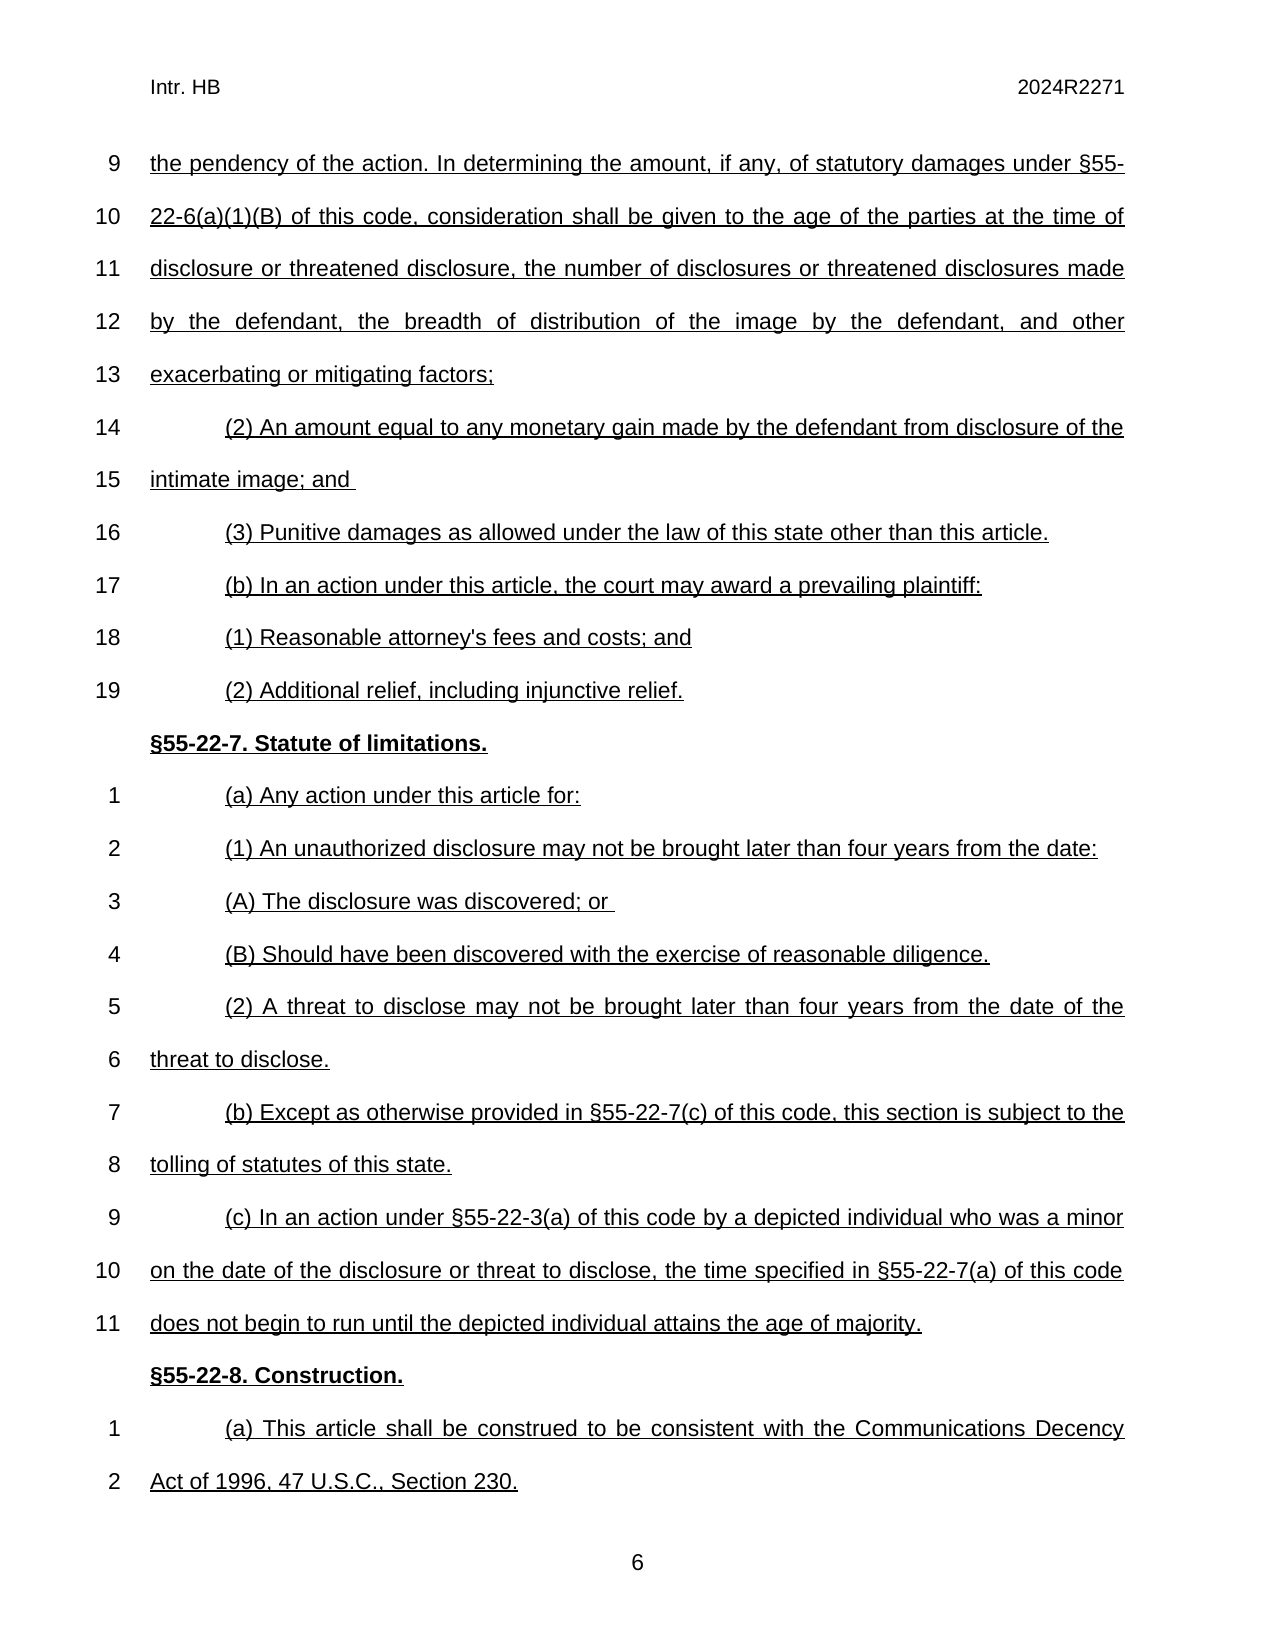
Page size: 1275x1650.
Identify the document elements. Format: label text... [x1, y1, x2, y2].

subtitle §55-22-8. Construction. [150, 1362, 1125, 1389]
text (b) In an action under this article, the court may award a prevailing plaintiff: [150, 572, 1125, 598]
text (c) In an action under §55-22-3(a) of this code by a depicted individual who was a minor on the date of the disclosure or threat to disclose, the time specified in §55-22-7(a) of this code does not begin to run until the depicted individual attains the age of majority. [150, 1204, 1125, 1336]
text (a) This article shall be construed to be consistent with the Communications Decency Act of 1996, 47 U.S.C., Section 230. [150, 1415, 1125, 1494]
subtitle §55-22-7. Statute of limitations. [150, 730, 1125, 756]
text (A) The disclosure was discovered; or [150, 888, 1125, 914]
text (2) Additional relief, including injunctive relief. [150, 677, 1125, 703]
text (2) An amount equal to any monetary gain made by the defendant from disclosure of the intimate image; and [150, 413, 1125, 493]
text (b) Except as otherwise provided in §55-22-7(c) of this code, this section is subject to the tolling of statutes of this state. [150, 1099, 1125, 1178]
text (a) Any action under this article for: [150, 782, 1125, 809]
text (1) An unauthorized disclosure may not be brought later than four years from the date: [150, 835, 1125, 862]
text (3) Punitive damages as allowed under the law of this state other than this article. [150, 519, 1125, 545]
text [150, 150, 1125, 173]
text (B) Should have been discovered with the exercise of reasonable diligence. [150, 941, 1125, 967]
text (1) Reasonable attorney's fees and costs; and [150, 624, 1125, 651]
text (2) A threat to disclose may not be brought later than four years from the date of the threat to disclose. [150, 993, 1125, 1072]
